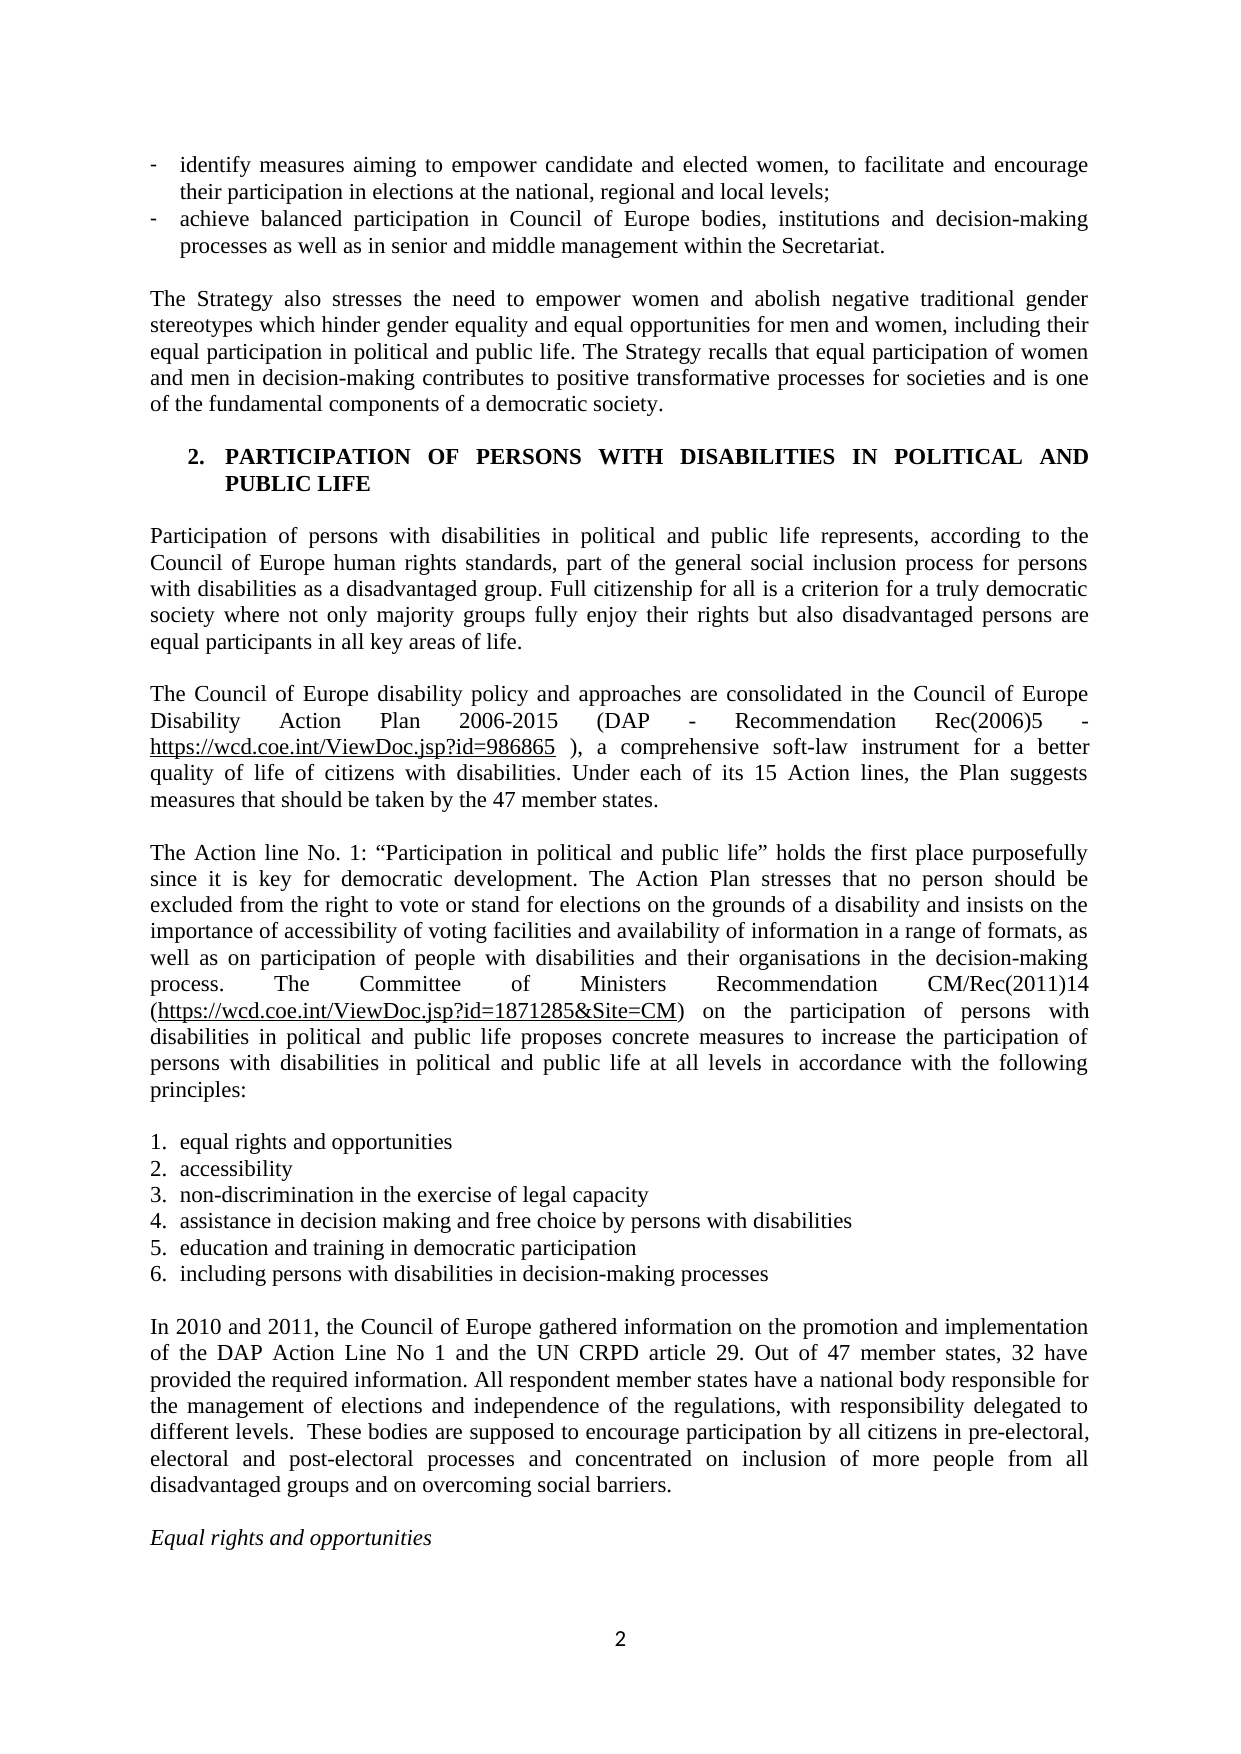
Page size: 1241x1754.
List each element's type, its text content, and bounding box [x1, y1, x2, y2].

text In 2010 and 2011, the Council of Europe gathered information on the promotion and implementation of the DAP Action Line No 1 and the UN CRPD article 29. Out of 47 member states, 32 have provided the required information. All respondent member states have a national body responsible for the management of elections and independence of the regulations, with responsibility delegated to different levels. These bodies are supposed to encourage participation by all citizens in pre-electoral, electoral and post-electoral processes and concentrated on inclusion of more people from all disadvantaged groups and on overcoming social barriers. [150, 1313, 1090, 1497]
text The Council of Europe disability policy and approaches are consolidated in the Council of Europe Disability Action Plan 2006-2015 (DAP - Recommendation Rec(2006)5 - https://wcd.coe.int/ViewDoc.jsp?id=986865 ), a comprehensive soft-law instrument for a better quality of life of citizens with disabilities. Under each of its 15 Action lines, the Plan suggests measures that should be taken by the 47 member states. [150, 680, 1090, 812]
list PARTICIPATION OF PERSONS WITH DISABILITIES IN POLITICAL AND PUBLIC LIFE [187, 443, 1090, 496]
text 1. equal rights and opportunities [150, 1128, 1090, 1155]
list achieve balanced participation in Council of Europe bodies, institutions and decision-making processes as well as in senior and middle management within the Secretariat. [150, 204, 1090, 259]
text The Action line No. 1: “Participation in political and public life” holds the first place purposefully since it is key for democratic development. The Action Plan stresses that no person should be excluded from the right to vote or stand for elections on the grounds of a disability and insists on the importance of accessibility of voting facilities and availability of information in a range of formats, as well as on participation of people with disabilities and their organisations in the decision-making process. The Committee of Ministers Recommendation CM/Rec(2011)14 (https://wcd.coe.int/ViewDoc.jsp?id=1871285&Site=CM) on the participation of persons with disabilities in political and public life proposes concrete measures to increase the participation of persons with disabilities in political and public life at all levels in accordance with the following principles: [150, 838, 1090, 1102]
list identify measures aiming to empower candidate and elected women, to facilitate and encourage their participation in elections at the national, regional and local levels; [150, 150, 1090, 204]
text Equal rights and opportunities [150, 1524, 1090, 1550]
text 3. non-discrimination in the exercise of legal capacity [150, 1181, 1090, 1207]
text Participation of persons with disabilities in political and public life represents, according to the Council of Europe human rights standards, part of the general social inclusion process for persons with disabilities as a disadvantaged group. Full citizenship for all is a criterion for a truly democratic society where not only majority groups fully enjoy their rights but also disadvantaged persons are equal participants in all key areas of life. [150, 522, 1090, 654]
text 6. including persons with disabilities in decision-making processes [150, 1260, 1090, 1287]
text The Strategy also stresses the need to empower women and abolish negative traditional gender stereotypes which hinder gender equality and equal opportunities for men and women, including their equal participation in political and public life. The Strategy recalls that equal participation of women and men in decision-making contributes to positive transformative processes for societies and is one of the fundamental components of a democratic society. [150, 285, 1090, 417]
text 5. education and training in democratic participation [150, 1234, 1090, 1260]
text 2. accessibility [150, 1155, 1090, 1181]
text 4. assistance in decision making and free choice by persons with disabilities [150, 1207, 1090, 1234]
